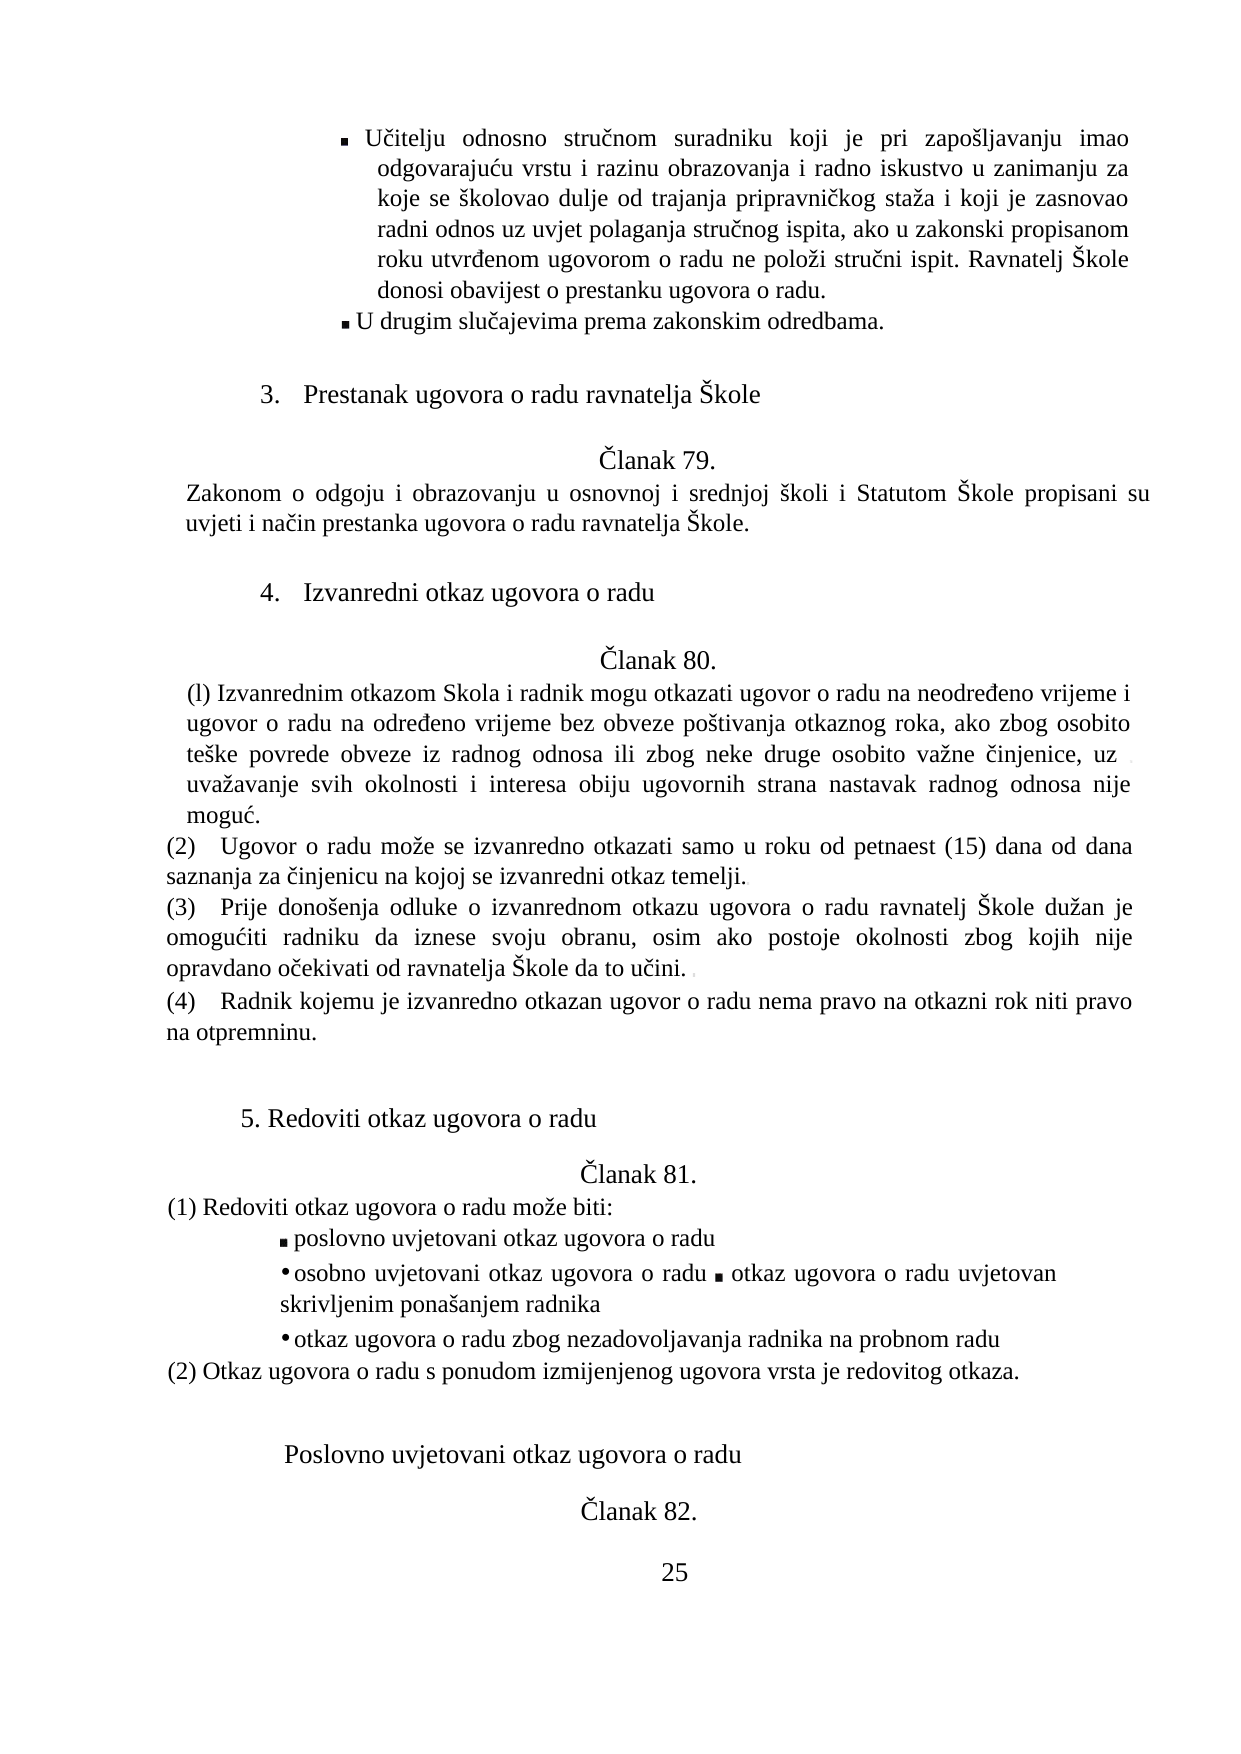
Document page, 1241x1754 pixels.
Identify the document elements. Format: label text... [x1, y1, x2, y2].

list Izvanredni otkaz ugovora o radu [260, 576, 1136, 607]
text Poslovno uvjetovani otkaz ugovora o radu [284, 1438, 1136, 1470]
picture [341, 321, 350, 329]
list Otkaz ugovora o radu s ponudom izmijenjenog ugovora vrsta je redovitog otkaza. [167, 1356, 1152, 1385]
text Članak 79. [240, 444, 1074, 476]
list osobno uvjetovani otkaz ugovora o radu otkaz ugovora o radu uvjetovan skrivljenim ponašanjem radnika [280, 1254, 1057, 1318]
text Zakonom o odgoju i obrazovanju u osnovnoj i srednjoj školi i Statutom Škole propisani su uvjeti i način prestanka ugovora o radu ravnatelja Škole. [185, 478, 1152, 537]
list Radnik kojemu je izvanredno otkazan ugovor o radu nema pravo na otkazni rok niti pravo na otpremninu. [166, 986, 1134, 1046]
text Članak 81. [240, 1159, 1036, 1190]
text U drugim slučajevima prema zakonskim odredbama. [341, 306, 1152, 334]
text Članak 80. [240, 644, 1076, 676]
list Redoviti otkaz ugovora o radu može biti: [167, 1192, 1152, 1221]
list Ugovor o radu može se izvanredno otkazati samo u roku od petnaest (15) dana od dana saznanja za činjenicu na kojoj se izvanredni otkaz temelji. [166, 831, 1134, 890]
list Prestanak ugovora o radu ravnatelja Škole [260, 378, 1136, 409]
picture [341, 138, 348, 146]
picture [715, 1273, 723, 1282]
picture [280, 1238, 288, 1247]
text Članak 82. [240, 1495, 1038, 1526]
text 5. Redoviti otkaz ugovora o radu [240, 1102, 1136, 1133]
list otkaz ugovora o radu zbog nezadovoljavanja radnika na probnom radu [280, 1320, 1057, 1354]
text Učitelju odnosno stručnom suradniku koji je pri zapošljavanju imao odgovarajuću vrstu i razinu obrazovanja i radno iskustvo u zanimanju za koje se školovao dulje od trajanja pripravničkog staža i koji je zasnovao radni odnos uz uvjet polaganja stručnog ispita, ako u zakonski propisanom roku utvrđenom ugovorom o radu ne položi stručni ispit. Ravnatelj Škole donosi obavijest o prestanku ugovora o radu. [341, 123, 1130, 303]
list Prije donošenja odluke o izvanrednom otkazu ugovora o radu ravnatelj Škole dužan je omogućiti radniku da iznese svoju obranu, osim ako postoje okolnosti zbog kojih nije opravdano očekivati od ravnatelja Škole da to učini. [166, 892, 1134, 982]
text poslovno uvjetovani otkaz ugovora o radu [279, 1223, 1152, 1252]
text (l) Izvanrednim otkazom Skola i radnik mogu otkazati ugovor o radu na neodređeno vrijeme i ugovor o radu na određeno vrijeme bez obveze poštivanja otkaznog roka, ako zbog osobito teške povrede obveze iz radnog odnosa ili zbog neke druge osobito važne činjenice, uz uvažavanje svih okolnosti i interesa obiju ugovornih strana nastavak radnog odnosa nije moguć. [186, 678, 1132, 828]
